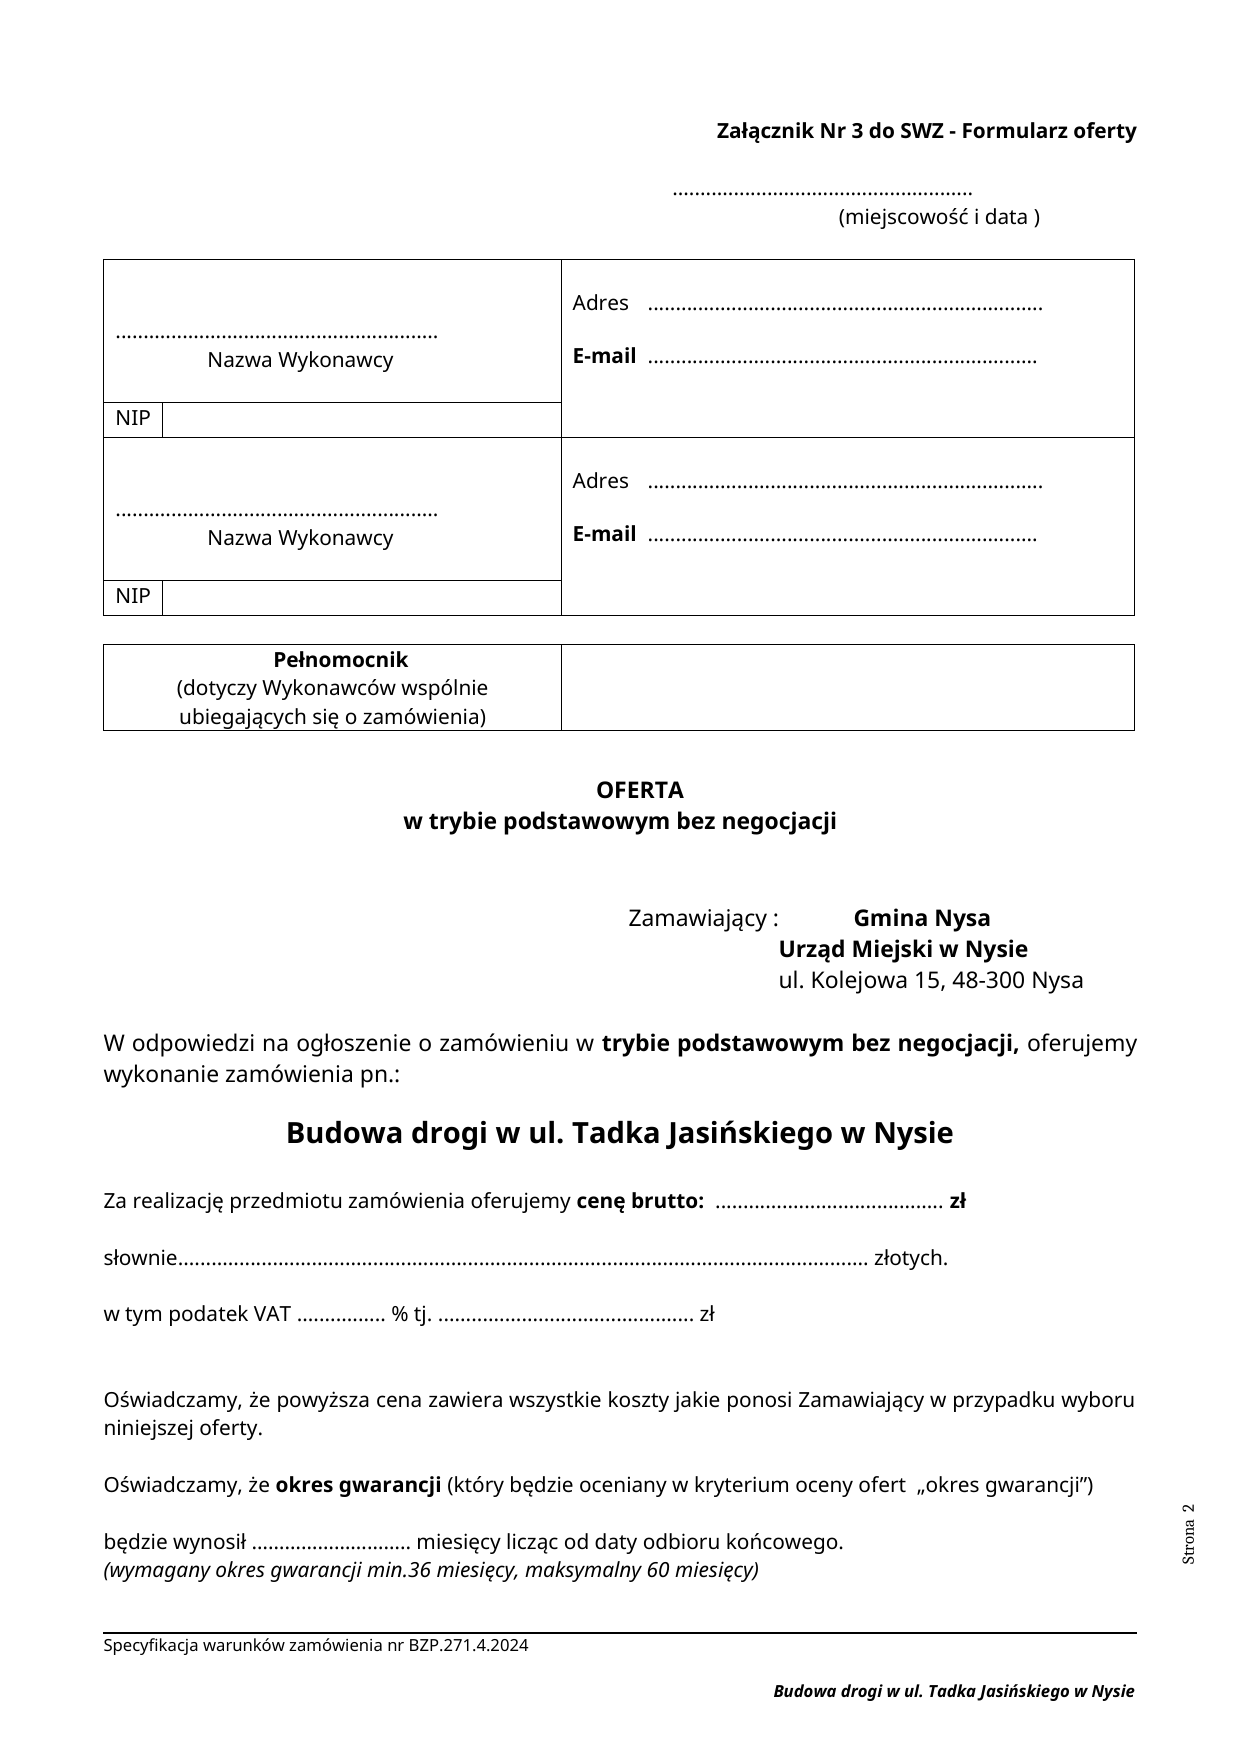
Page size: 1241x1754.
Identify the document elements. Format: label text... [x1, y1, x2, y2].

table_cell [163, 581, 561, 614]
table_cell [163, 403, 561, 437]
text Zamawiający : Gmina Nysa [103, 902, 1137, 933]
subtitle OFERTA [142, 774, 1137, 805]
table_cell NIP [104, 403, 162, 437]
text w tym podatek VAT ................ % tj. .............................................. zł [103, 1299, 1137, 1328]
text (wymagany okres gwarancji min.36 miesięcy, maksymalny 60 miesięcy) [103, 1556, 1137, 1584]
subtitle w trybie podstawowym bez negocjacji [103, 805, 1137, 837]
text ul. Kolejowa 15, 48-300 Nysa [692, 964, 1137, 996]
table_header Pełnomocnik (dotyczy Wykonawców wspólnie ubiegających się o zamówienia) [104, 645, 561, 730]
text słownie............................................................................................................................ złotych. [103, 1243, 1137, 1271]
text Za realizację przedmiotu zamówienia oferujemy cenę brutto: ......................................... zł [103, 1186, 1137, 1214]
table_cell Adres ....................................................................... E-mail ...................................................................... [562, 438, 1134, 614]
table_header Adres ....................................................................... E-mail ...................................................................... [562, 260, 1134, 437]
text ...................................................... [103, 173, 1137, 202]
text (miejscowość i data ) [328, 202, 1137, 230]
text W odpowiedzi na ogłoszenie o zamówieniu w trybie podstawowym bez negocjacji, oferujemy wykonanie zamówienia pn.: [103, 1027, 1137, 1089]
text Załącznik Nr 3 do SWZ - Formularz oferty [103, 117, 1137, 145]
text będzie wynosił ……………………….. miesięcy licząc od daty odbioru końcowego. [103, 1527, 1137, 1556]
text Budowa drogi w ul. Tadka Jasińskiego w Nysie [103, 1112, 1137, 1152]
text Urząd Miejski w Nysie [617, 933, 1137, 964]
text Oświadczamy, że okres gwarancji (który będzie oceniany w kryterium oceny ofert „okres gwarancji”) [103, 1470, 1137, 1499]
table_header [562, 645, 1134, 730]
table_cell .......................................................... Nazwa Wykonawcy [104, 438, 561, 580]
text Oświadczamy, że powyższa cena zawiera wszystkie koszty jakie ponosi Zamawiający w przypadku wyboru niniejszej oferty. [103, 1385, 1137, 1442]
table_cell NIP [104, 581, 162, 614]
table_header .......................................................... Nazwa Wykonawcy [104, 260, 561, 402]
